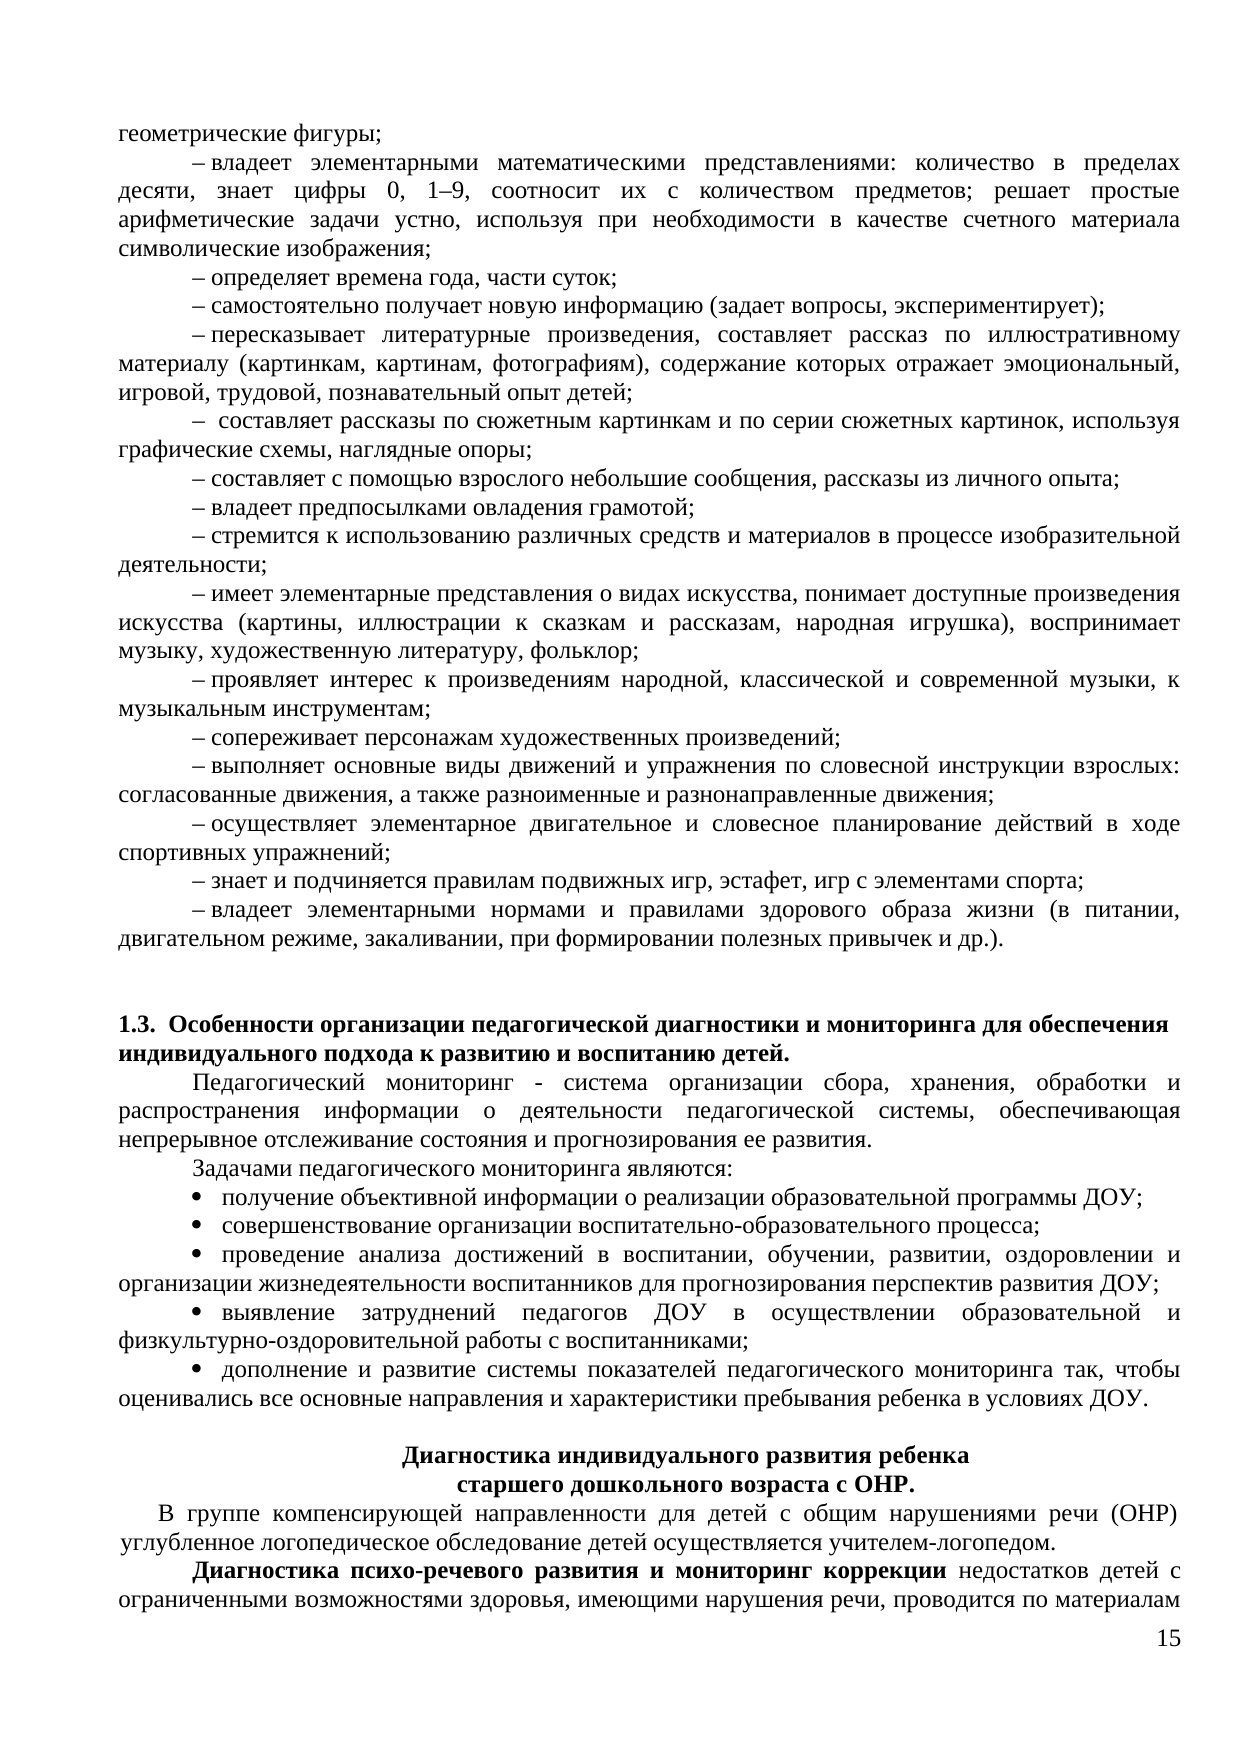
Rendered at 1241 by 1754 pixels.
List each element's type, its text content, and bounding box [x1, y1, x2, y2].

text Задачами педагогического мониторинга являются: [118, 1153, 1181, 1182]
text – владеет элементарными нормами и правилами здорового образа жизни (в питании, двигательном режиме, закаливании, при формировании полезных привычек и др.). [118, 894, 1181, 952]
text – определяет времена года, части суток; [118, 262, 1181, 291]
list совершенствование организации воспитательно-образовательного процесса; [118, 1211, 1181, 1239]
text – сопереживает персонажам художественных произведений; [118, 722, 1181, 751]
text – знает и подчиняется правилам подвижных игр, эстафет, игр с элементами спорта; [118, 866, 1181, 894]
list дополнение и развитие системы показателей педагогического мониторинга так, чтобы оценивались все основные направления и характеристики пребывания ребенка в условиях ДОУ. [118, 1354, 1181, 1412]
text – владеет элементарными математическими представлениями: количество в пределах десяти, знает цифры 0, 1–9, соотносит их с количеством предметов; решает простые арифметические задачи устно, используя при необходимости в качестве счетного материала символические изображения; [118, 147, 1181, 262]
text – выполняет основные виды движений и упражнения по словесной инструкции взрослых: согласованные движения, а также разноименные и разнонаправленные движения; [118, 751, 1181, 808]
text – владеет предпосылками овладения грамотой; [118, 492, 1181, 521]
text Диагностика индивидуального развития ребенка [121, 1441, 1179, 1469]
text – самостоятельно получает новую информацию (задает вопросы, экспериментирует); [118, 291, 1181, 319]
text В группе компенсирующей направленности для детей с общим нарушениями речи (ОНР) углубленное логопедическое обследование детей осуществляется учителем-логопедом. [120, 1498, 1179, 1556]
text – пересказывает литературные произведения, составляет рассказ по иллюстративному материалу (картинкам, картинам, фотографиям), содержание которых отражает эмоциональный, игровой, трудовой, познавательный опыт детей; [118, 319, 1181, 406]
text – стремится к использованию различных средств и материалов в процессе изобразительной деятельности; [118, 521, 1181, 578]
text – проявляет интерес к произведениям народной, классической и современной музыки, к музыкальным инструментам; [118, 664, 1181, 722]
list проведение анализа достижений в воспитании, обучении, развитии, оздоровлении и организации жизнедеятельности воспитанников для прогнозирования перспектив развития ДОУ; [118, 1239, 1181, 1297]
text – имеет элементарные представления о видах искусства, понимает доступные произведения искусства (картины, иллюстрации к сказкам и рассказам, народная игрушка), воспринимает музыку, художественную литературу, фольклор; [118, 578, 1181, 664]
text – составляет с помощью взрослого небольшие сообщения, рассказы из личного опыта; [118, 463, 1181, 492]
text 1.3. Особенности организации педагогической диагностики и мониторинга для обеспечения индивидуального подхода к развитию и воспитанию детей. [118, 1009, 1181, 1067]
text Педагогический мониторинг - система организации сбора, хранения, обработки и распространения информации о деятельности педагогической системы, обеспечивающая непрерывное отслеживание состояния и прогнозирования ее развития. [118, 1067, 1181, 1153]
list выявление затруднений педагогов ДОУ в осуществлении образовательной и физкультурно-оздоровительной работы с воспитанниками; [118, 1297, 1181, 1354]
text – осуществляет элементарное двигательное и словесное планирование действий в ходе спортивных упражнений; [118, 808, 1181, 866]
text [118, 1556, 1181, 1613]
text старшего дошкольного возраста с ОНР. [121, 1469, 1179, 1498]
text – составляет рассказы по сюжетным картинкам и по серии сюжетных картинок, используя графические схемы, наглядные опоры; [118, 406, 1181, 463]
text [118, 118, 1181, 147]
list получение объективной информации о реализации образовательной программы ДОУ; [118, 1182, 1181, 1211]
